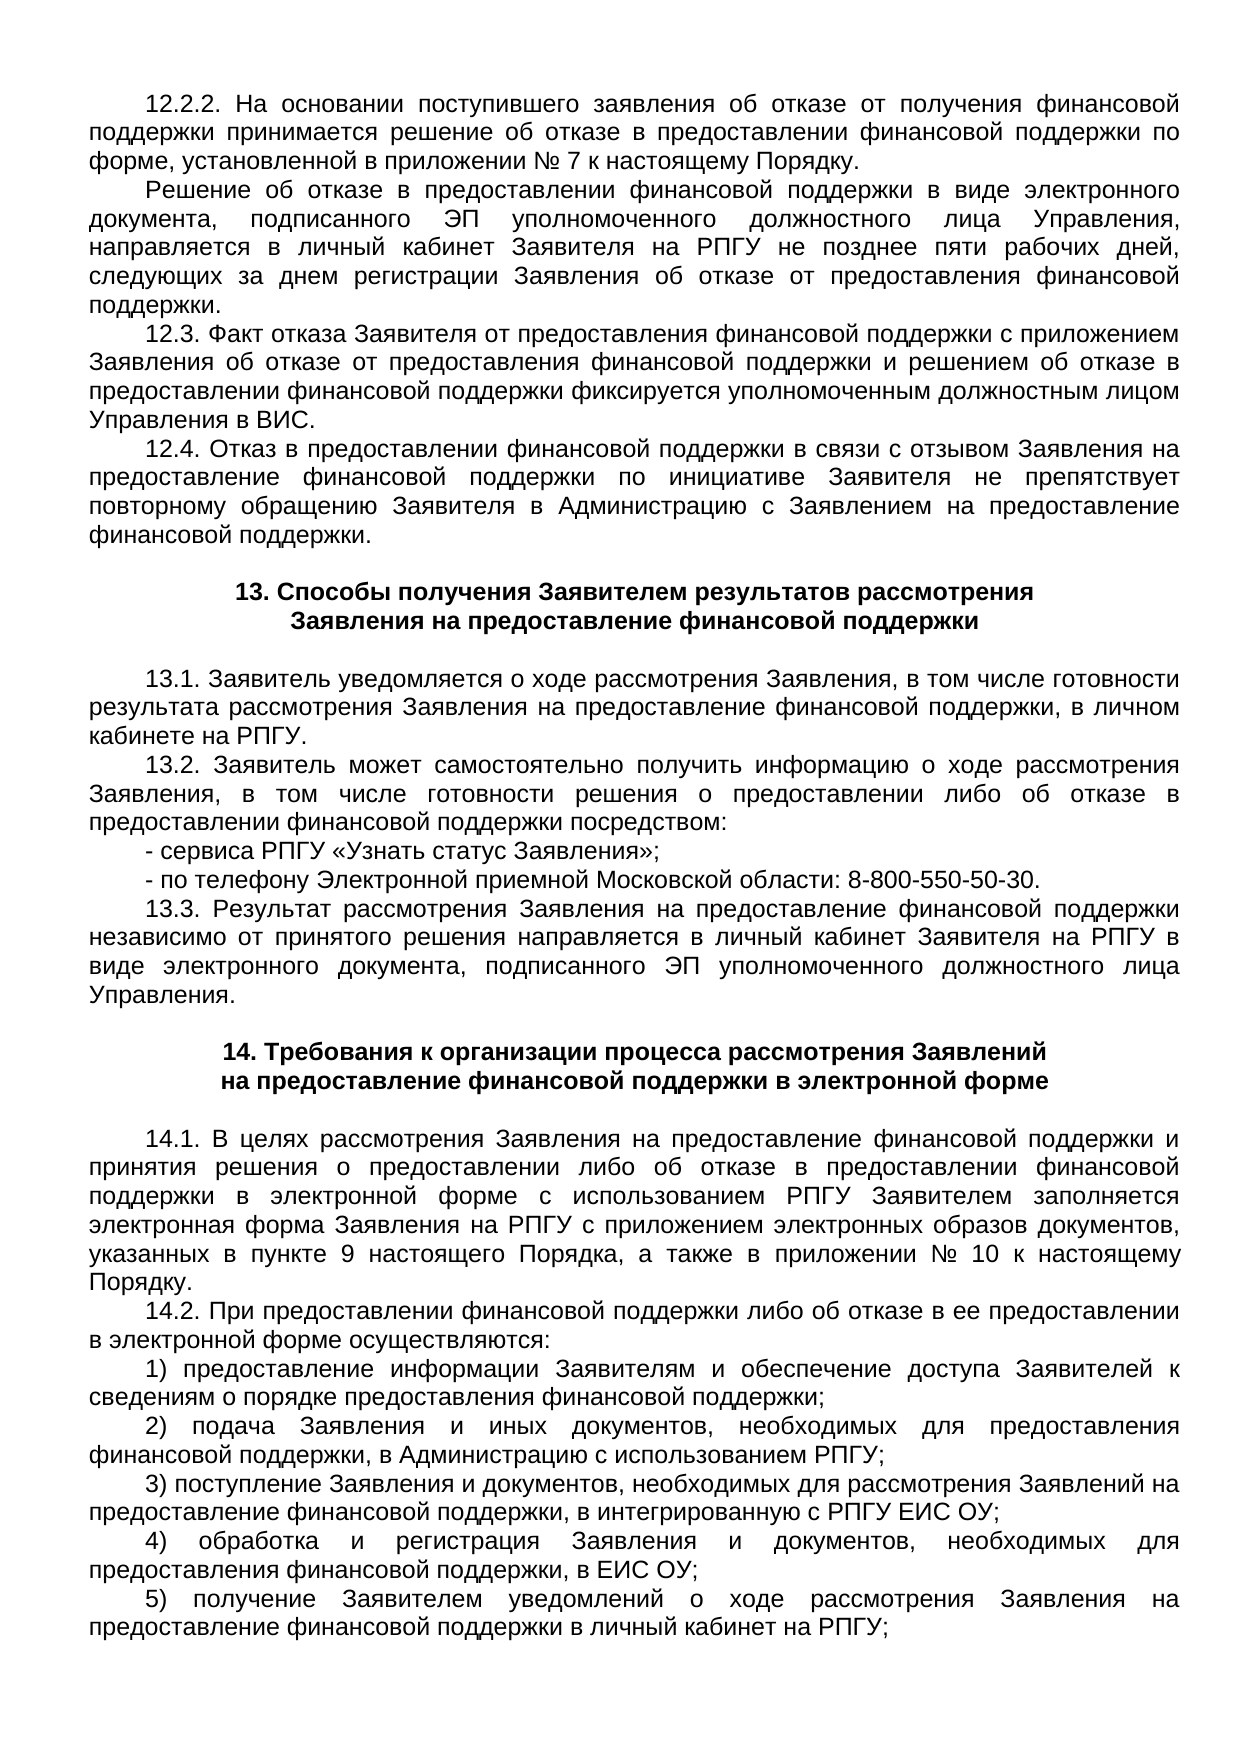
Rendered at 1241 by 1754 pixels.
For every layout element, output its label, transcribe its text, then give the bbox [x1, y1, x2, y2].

text - сервиса РПГУ «Узнать статус Заявления»; [89, 836, 1181, 865]
title Заявления на предоставление финансовой поддержки [89, 606, 1181, 635]
text 12.2.2. На основании поступившего заявления об отказе от получения финансовой поддержки принимается решение об отказе в предоставлении финансовой поддержки по форме, установленной в приложении № 7 к настоящему Порядку. [89, 89, 1181, 175]
text Решение об отказе в предоставлении финансовой поддержки в виде электронного документа, подписанного ЭП уполномоченного должностного лица Управления, направляется в личный кабинет Заявителя на РПГУ не позднее пяти рабочих дней, следующих за днем регистрации Заявления об отказе от предоставления финансовой поддержки. [89, 175, 1181, 319]
title 13. Способы получения Заявителем результатов рассмотрения [89, 577, 1181, 606]
text 2) подача Заявления и иных документов, необходимых для предоставления финансовой поддержки, в Администрацию с использованием РПГУ; [89, 1411, 1181, 1469]
text 4) обработка и регистрация Заявления и документов, необходимых для предоставления финансовой поддержки, в ЕИС ОУ; [89, 1526, 1181, 1584]
text 14.2. При предоставлении финансовой поддержки либо об отказе в ее предоставлении в электронной форме осуществляются: [89, 1296, 1181, 1354]
title на предоставление финансовой поддержки в электронной форме [89, 1066, 1181, 1095]
text 14.1. В целях рассмотрения Заявления на предоставление финансовой поддержки и принятия решения о предоставлении либо об отказе в предоставлении финансовой поддержки в электронной форме с использованием РПГУ Заявителем заполняется электронная форма Заявления на РПГУ с приложением электронных образов документов, указанных в пункте 9 настоящего Порядка, а также в приложении № 10 к настоящему Порядку. [89, 1124, 1181, 1296]
text 13.3. Результат рассмотрения Заявления на предоставление финансовой поддержки независимо от принятого решения направляется в личный кабинет Заявителя на РПГУ в виде электронного документа, подписанного ЭП уполномоченного должностного лица Управления. [89, 894, 1181, 1009]
text 1) предоставление информации Заявителям и обеспечение доступа Заявителей к сведениям о порядке предоставления финансовой поддержки; [89, 1354, 1181, 1411]
text 5) получение Заявителем уведомлений о ходе рассмотрения Заявления на предоставление финансовой поддержки в личный кабинет на РПГУ; [89, 1584, 1181, 1641]
text 13.1. Заявитель уведомляется о ходе рассмотрения Заявления, в том числе готовности результата рассмотрения Заявления на предоставление финансовой поддержки, в личном кабинете на РПГУ. [89, 664, 1181, 750]
text 12.3. Факт отказа Заявителя от предоставления финансовой поддержки с приложением Заявления об отказе от предоставления финансовой поддержки и решением об отказе в предоставлении финансовой поддержки фиксируется уполномоченным должностным лицом Управления в ВИС. [89, 319, 1181, 434]
text 12.4. Отказ в предоставлении финансовой поддержки в связи с отзывом Заявления на предоставление финансовой поддержки по инициативе Заявителя не препятствует повторному обращению Заявителя в Администрацию с Заявлением на предоставление финансовой поддержки. [89, 434, 1181, 549]
text 3) поступление Заявления и документов, необходимых для рассмотрения Заявлений на предоставление финансовой поддержки, в интегрированную с РПГУ ЕИС ОУ; [89, 1469, 1181, 1526]
text 13.2. Заявитель может самостоятельно получить информацию о ходе рассмотрения Заявления, в том числе готовности решения о предоставлении либо об отказе в предоставлении финансовой поддержки посредством: [89, 750, 1181, 836]
title 14. Требования к организации процесса рассмотрения Заявлений [89, 1037, 1181, 1066]
text - по телефону Электронной приемной Московской области: 8-800-550-50-30. [89, 865, 1181, 894]
